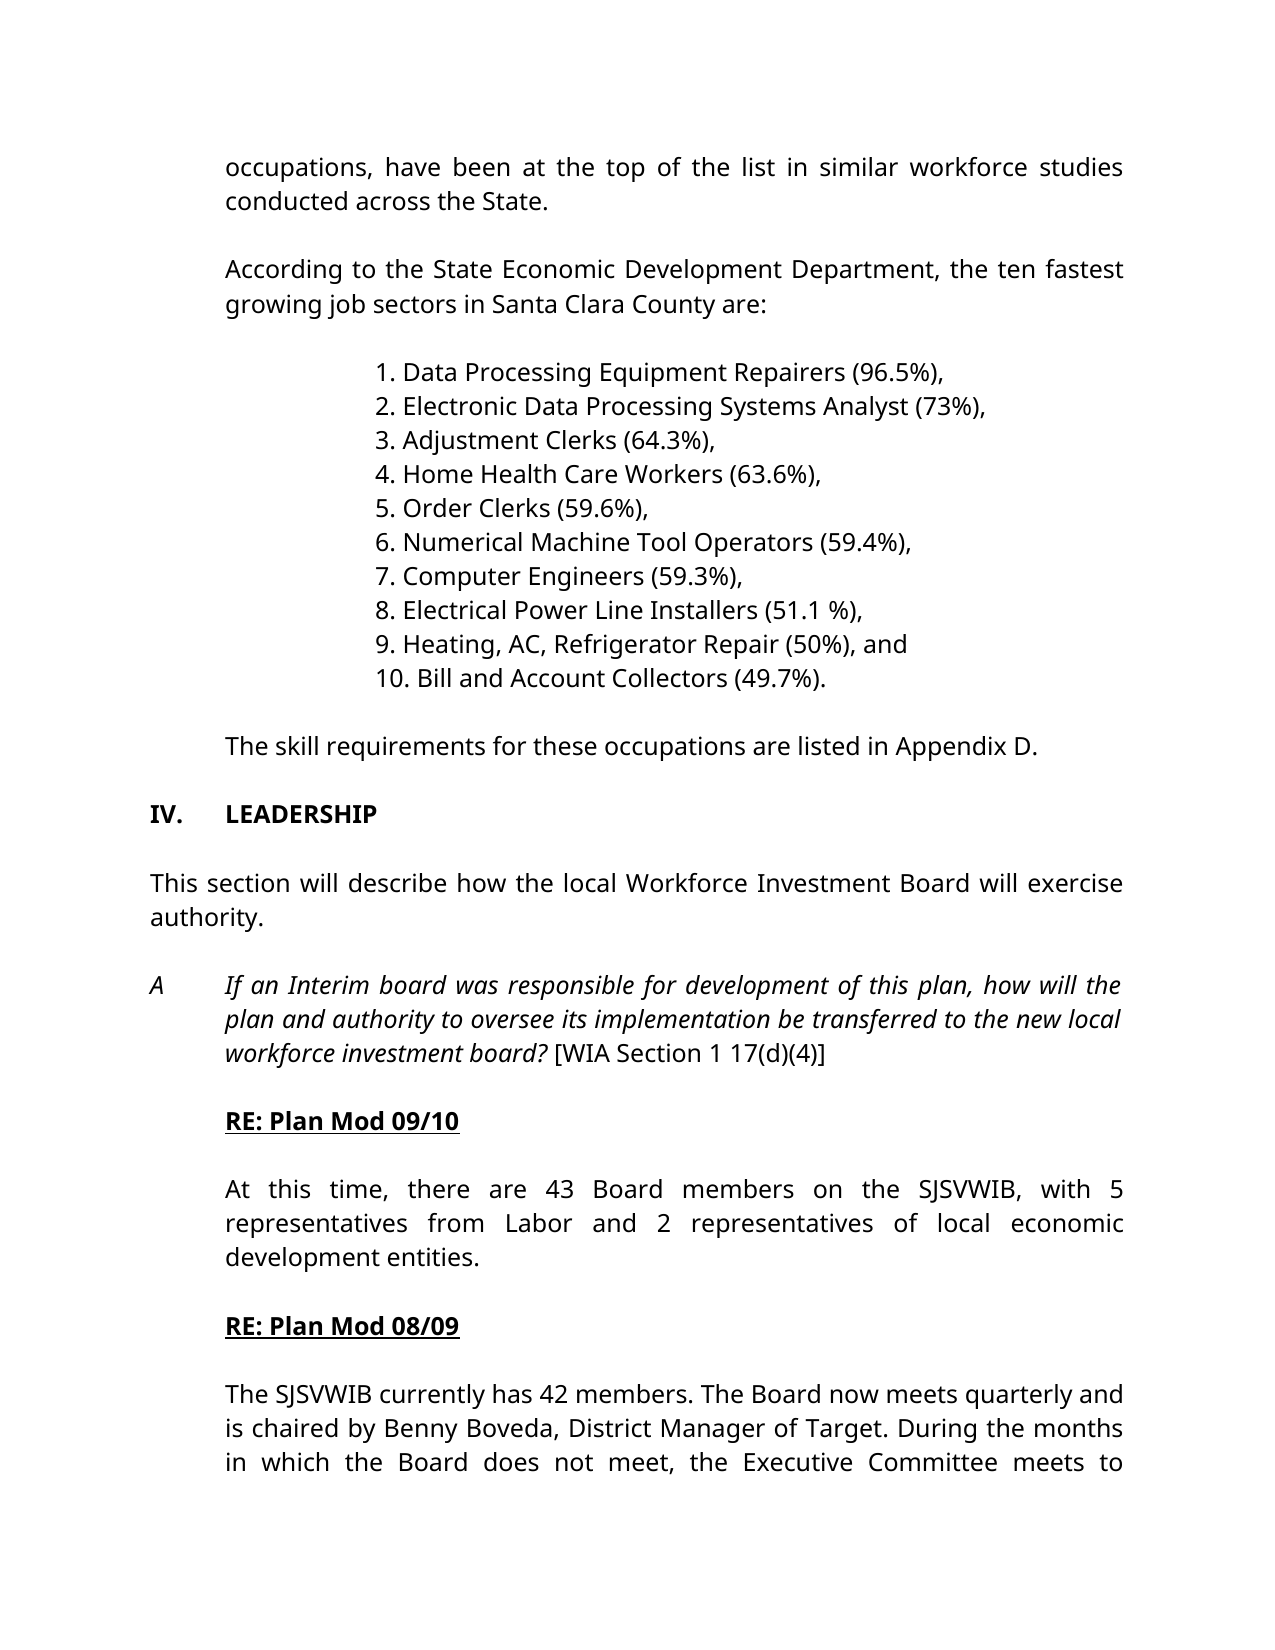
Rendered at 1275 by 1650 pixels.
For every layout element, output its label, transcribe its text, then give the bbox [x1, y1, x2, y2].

text 6. Numerical Machine Tool Operators (59.4%), [300, 525, 1125, 559]
text 10. Bill and Account Collectors (49.7%). [300, 661, 1125, 695]
text 3. Adjustment Clerks (64.3%), [300, 422, 1125, 457]
text The skill requirements for these occupations are listed in Appendix D. [150, 729, 1125, 763]
text A If an Interim board was responsible for development of this plan, how will the plan and authority to oversee its implementation be transferred to the new local workforce investment board? [WIA Section 1 17(d)(4)] [150, 967, 1125, 1070]
text This section will describe how the local Workforce Investment Board will exercise authority. [150, 865, 1125, 933]
subtitle IV. LEADERSHIP [150, 797, 1125, 831]
list RE: Plan Mod 08/09 [195, 1308, 1125, 1342]
text At this time, there are 43 Board members on the SJSVWIB, with 5 representatives from Labor and 2 representatives of local economic development entities. [225, 1172, 1125, 1274]
text 9. Heating, AC, Refrigerator Repair (50%), and [300, 627, 1125, 661]
text According to the State Economic Development Department, the ten fastest growing job sectors in Santa Clara County are: [225, 252, 1125, 320]
text 8. Electrical Power Line Installers (51.1 %), [300, 593, 1125, 627]
text 5. Order Clerks (59.6%), [300, 491, 1125, 525]
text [225, 150, 1125, 218]
text 7. Computer Engineers (59.3%), [300, 559, 1125, 593]
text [225, 1376, 1125, 1478]
text 1. Data Processing Equipment Repairers (96.5%), [300, 354, 1125, 388]
text RE: Plan Mod 09/10 [225, 1104, 1125, 1138]
text 2. Electronic Data Processing Systems Analyst (73%), [300, 388, 1125, 422]
text 4. Home Health Care Workers (63.6%), [300, 457, 1125, 491]
